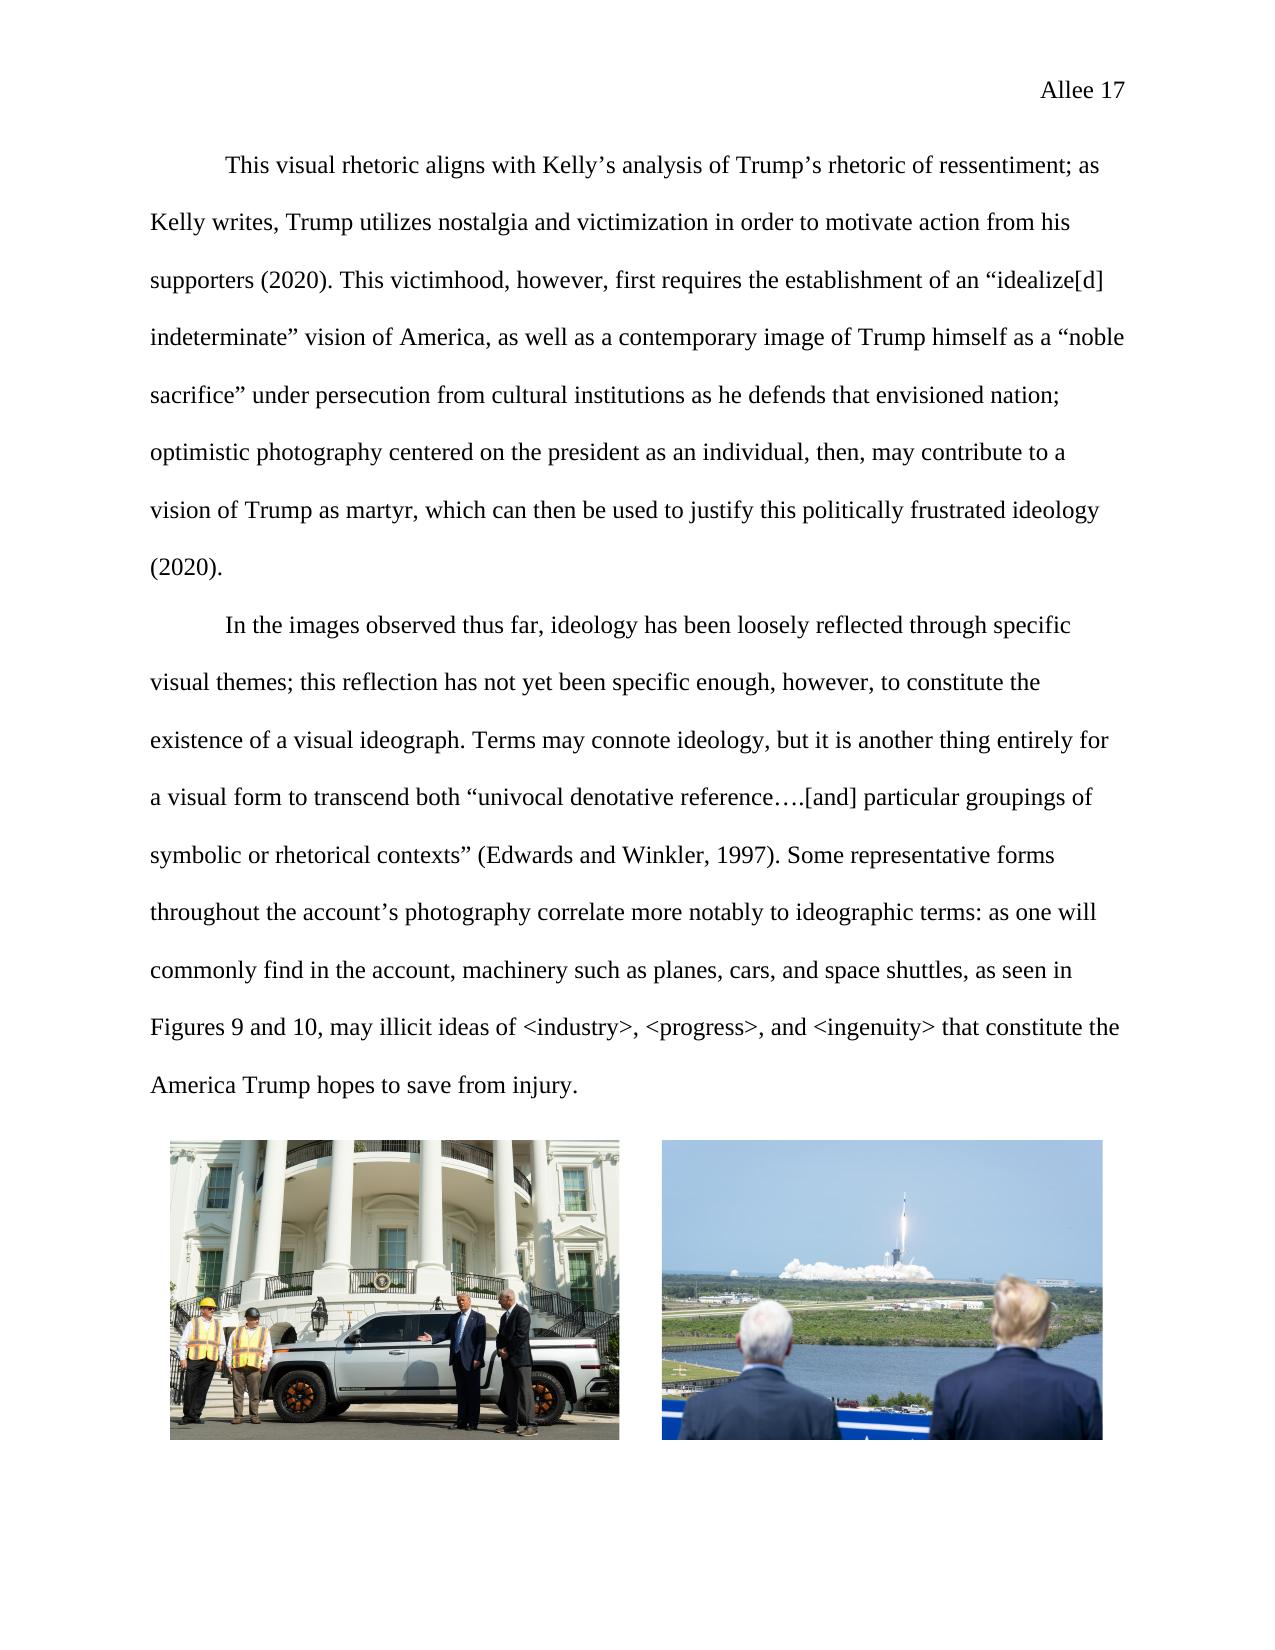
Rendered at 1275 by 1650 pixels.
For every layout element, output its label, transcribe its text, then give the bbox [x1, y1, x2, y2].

text In the images observed thus far, ideology has been loosely reflected through specific visual themes; this reflection has not yet been specific enough, however, to constitute the existence of a visual ideograph. Terms may connote ideology, but it is another thing entirely for a visual form to transcend both “univocal denotative reference….[and] particular groupings of symbolic or rhetorical contexts” (Edwards and Winkler, 1997). Some representative forms throughout the account’s photography correlate more notably to ideographic terms: as one will commonly find in the account, machinery such as planes, cars, and space shuttles, as seen in Figures 9 and 10, may illicit ideas of <industry>, <progress>, and <ingenuity> that constitute the America Trump hopes to save from injury. [150, 610, 1125, 1099]
text This visual rhetoric aligns with Kelly’s analysis of Trump’s rhetoric of ressentiment; as Kelly writes, Trump utilizes nostalgia and victimization in order to motivate action from his supporters (2020). This victimhood, however, first requires the establishment of an “idealize[d] indeterminate” vision of America, as well as a contemporary image of Trump himself as a “noble sacrifice” under persecution from cultural institutions as he defends that envisioned nation; optimistic photography centered on the president as an individual, then, may contribute to a vision of Trump as martyr, which can then be used to justify this politically frustrated ideology (2020). [150, 150, 1125, 581]
picture [170, 1140, 620, 1440]
table_header [640, 1130, 1125, 1479]
table_header [152, 1130, 638, 1479]
picture [661, 1140, 1103, 1440]
